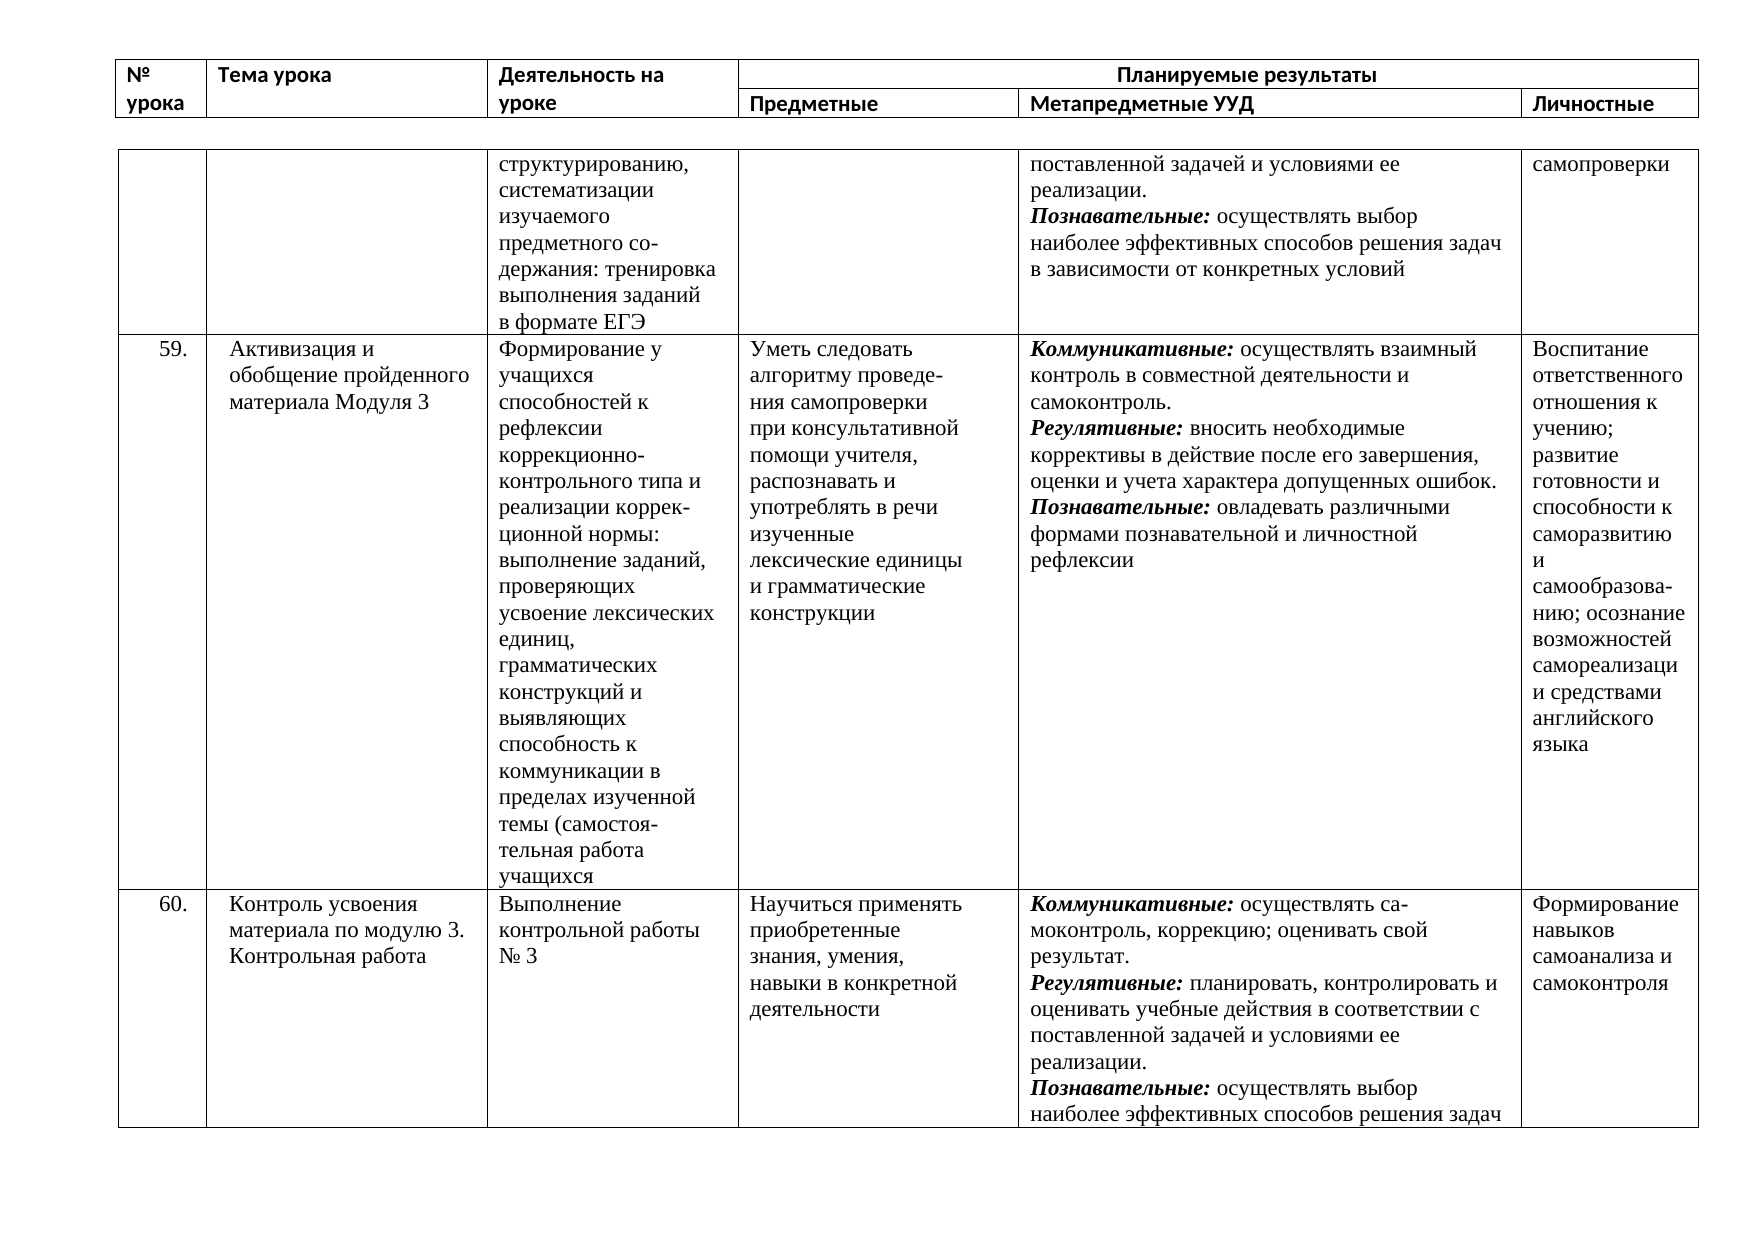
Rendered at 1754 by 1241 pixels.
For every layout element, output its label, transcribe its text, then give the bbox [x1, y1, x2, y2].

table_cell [488, 890, 738, 1127]
table_cell Коммуникативные: осуществлять взаимный контроль в совместной деятельности и самоконтроль. Регулятивные: вносить необходимые коррективы в действие после его завершения, оценки и учета характера допущенных ошибок. Познавательные: овладевать различными формами познавательной и личностной рефлексии [1019, 335, 1521, 889]
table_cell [207, 150, 487, 334]
table_cell [119, 890, 206, 1127]
table_cell [119, 150, 206, 334]
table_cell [739, 150, 1018, 334]
table_cell Воспитание ответственного отношения к учению; развитие готовности и способности к саморазвитию и самообразованию; осознание возможностей самореализации средствами английского языка [1522, 335, 1698, 889]
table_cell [488, 150, 738, 334]
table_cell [1522, 150, 1698, 334]
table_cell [739, 890, 1018, 1127]
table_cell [1019, 890, 1521, 1127]
table_cell Уметь следовать алгоритму проведения самопроверки при консультативной помощи учителя, распознавать и употреблять в речи изученные лексические единицы и грамматические конструкции [739, 335, 1018, 889]
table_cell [1019, 150, 1521, 334]
table_cell [119, 335, 206, 889]
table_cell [207, 890, 487, 1127]
table_cell Активизация и обобщение пройденного материала Модуля 3 [207, 335, 487, 889]
table_cell Формирование у учащихся способностей к рефлексии коррекционно-контрольного типа и реализации коррекционной нормы: выполнение заданий, проверяющих усвоение лексических единиц, грамматических конструкций и выявляющих способность к коммуникации в пределах изученной темы (самостоятельная работа учащихся [488, 335, 738, 889]
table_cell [1522, 890, 1698, 1127]
